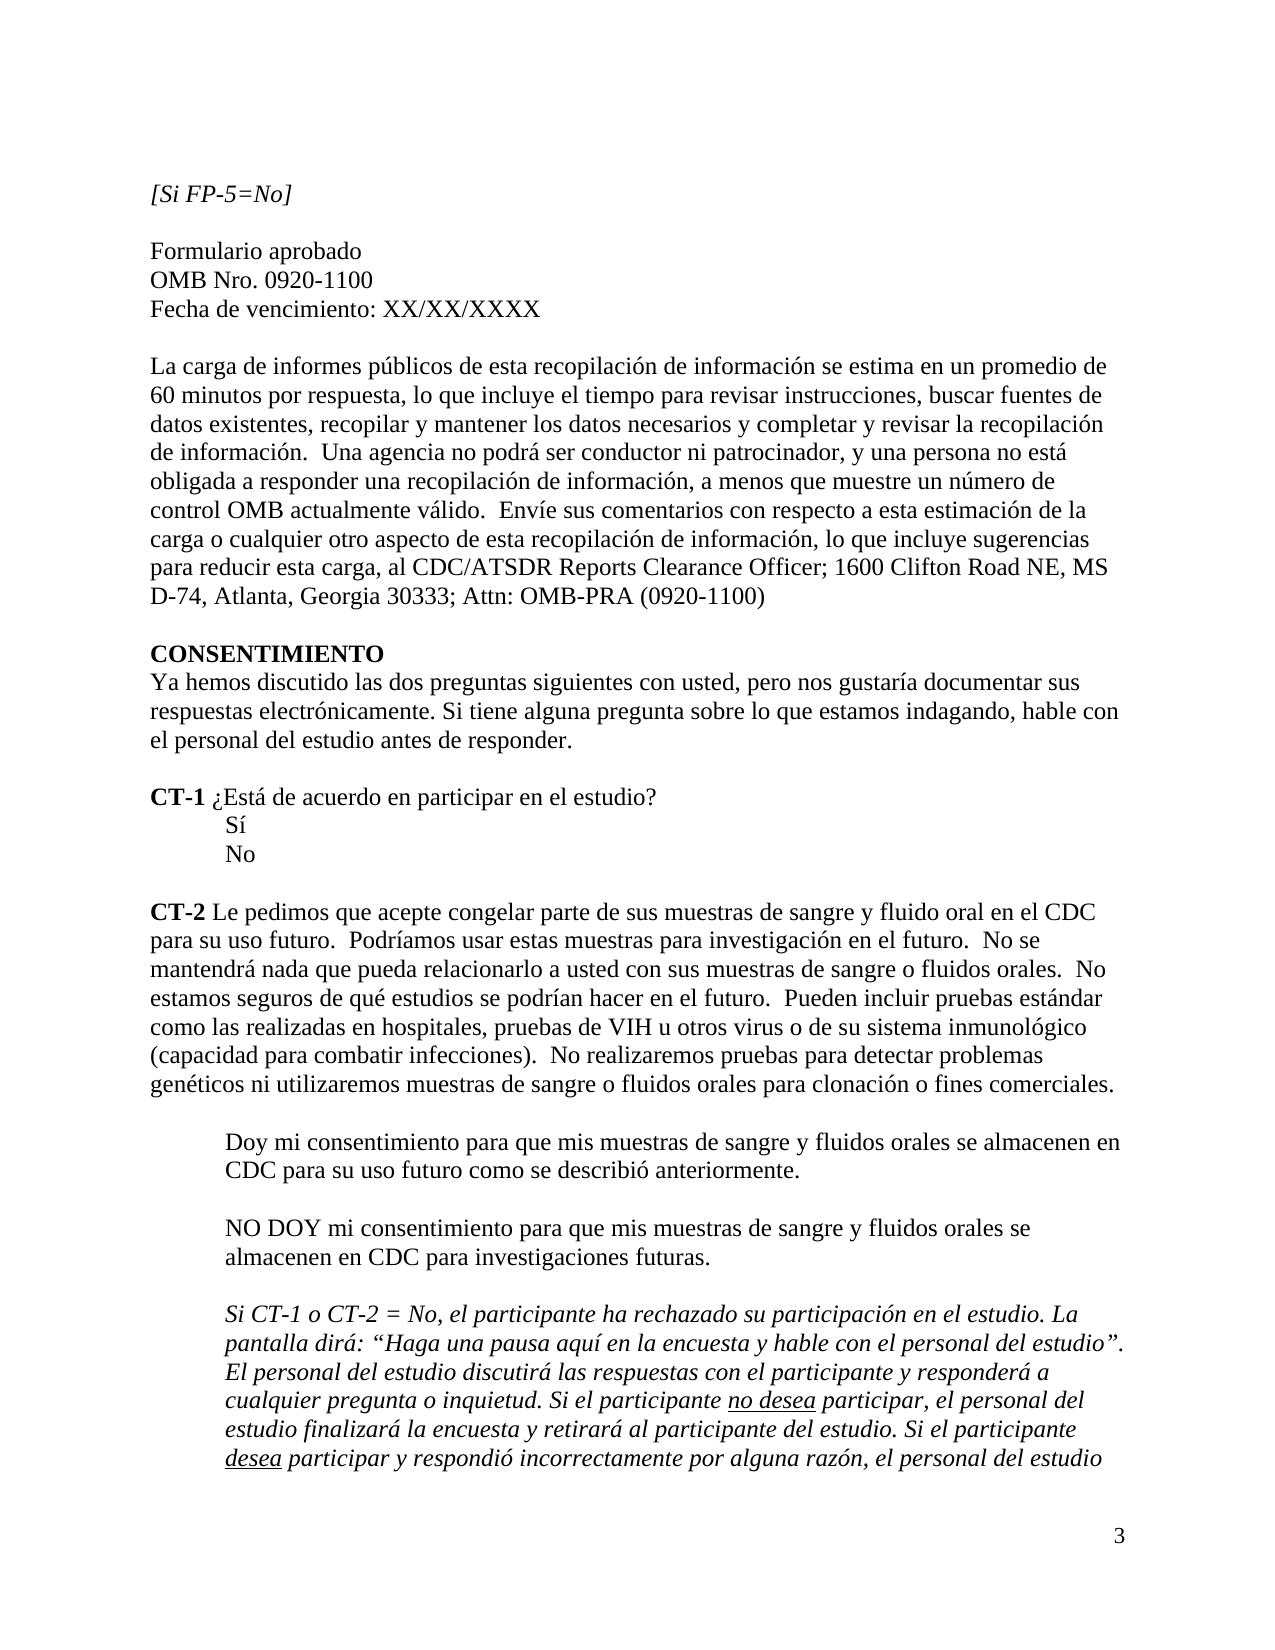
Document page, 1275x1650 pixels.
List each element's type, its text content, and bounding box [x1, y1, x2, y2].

text CT-1 ¿Está de acuerdo en participar en el estudio? [150, 782, 1125, 811]
text Sí [150, 811, 1125, 839]
text [Si FP-5=No] [150, 179, 1125, 207]
text CT-2 Le pedimos que acepte congelar parte de sus muestras de sangre y fluido oral en el CDC para su uso futuro. Podríamos usar estas muestras para investigación en el futuro. No se mantendrá nada que pueda relacionarlo a usted con sus muestras de sangre o fluidos orales. No estamos seguros de qué estudios se podrían hacer en el futuro. Pueden incluir pruebas estándar como las realizadas en hospitales, pruebas de VIH u otros virus o de su sistema inmunológico (capacidad para combatir infecciones). No realizaremos pruebas para detectar problemas genéticos ni utilizaremos muestras de sangre o fluidos orales para clonación o fines comerciales. [150, 897, 1125, 1098]
text NO DOY mi consentimiento para que mis muestras de sangre y fluidos orales se almacenen en CDC para investigaciones futuras. [225, 1184, 1125, 1271]
text Doy mi consentimiento para que mis muestras de sangre y fluidos orales se almacenen en CDC para su uso futuro como se describió anteriormente. [225, 1098, 1125, 1184]
text CONSENTIMIENTO [150, 639, 1125, 667]
text OMB Nro. 0920-1100 [150, 265, 1125, 294]
text Fecha de vencimiento: XX/XX/XXXX [150, 294, 1125, 322]
text La carga de informes públicos de esta recopilación de información se estima en un promedio de 60 minutos por respuesta, lo que incluye el tiempo para revisar instrucciones, buscar fuentes de datos existentes, recopilar y mantener los datos necesarios y completar y revisar la recopilación de información. Una agencia no podrá ser conductor ni patrocinador, y una persona no está obligada a responder una recopilación de información, a menos que muestre un número de control OMB actualmente válido. Envíe sus comentarios con respecto a esta estimación de la carga o cualquier otro aspecto de esta recopilación de información, lo que incluye sugerencias para reducir esta carga, al CDC/ATSDR Reports Clearance Officer; 1600 Clifton Road NE, MS D-74, Atlanta, Georgia 30333; Attn: OMB-PRA (0920-1100) [150, 351, 1125, 610]
text No [225, 839, 1125, 868]
text Formulario aprobado [150, 236, 1125, 265]
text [225, 1299, 1125, 1472]
text Ya hemos discutido las dos preguntas siguientes con usted, pero nos gustaría documentar sus respuestas electrónicamente. Si tiene alguna pregunta sobre lo que estamos indagando, hable con el personal del estudio antes de responder. [150, 667, 1125, 782]
